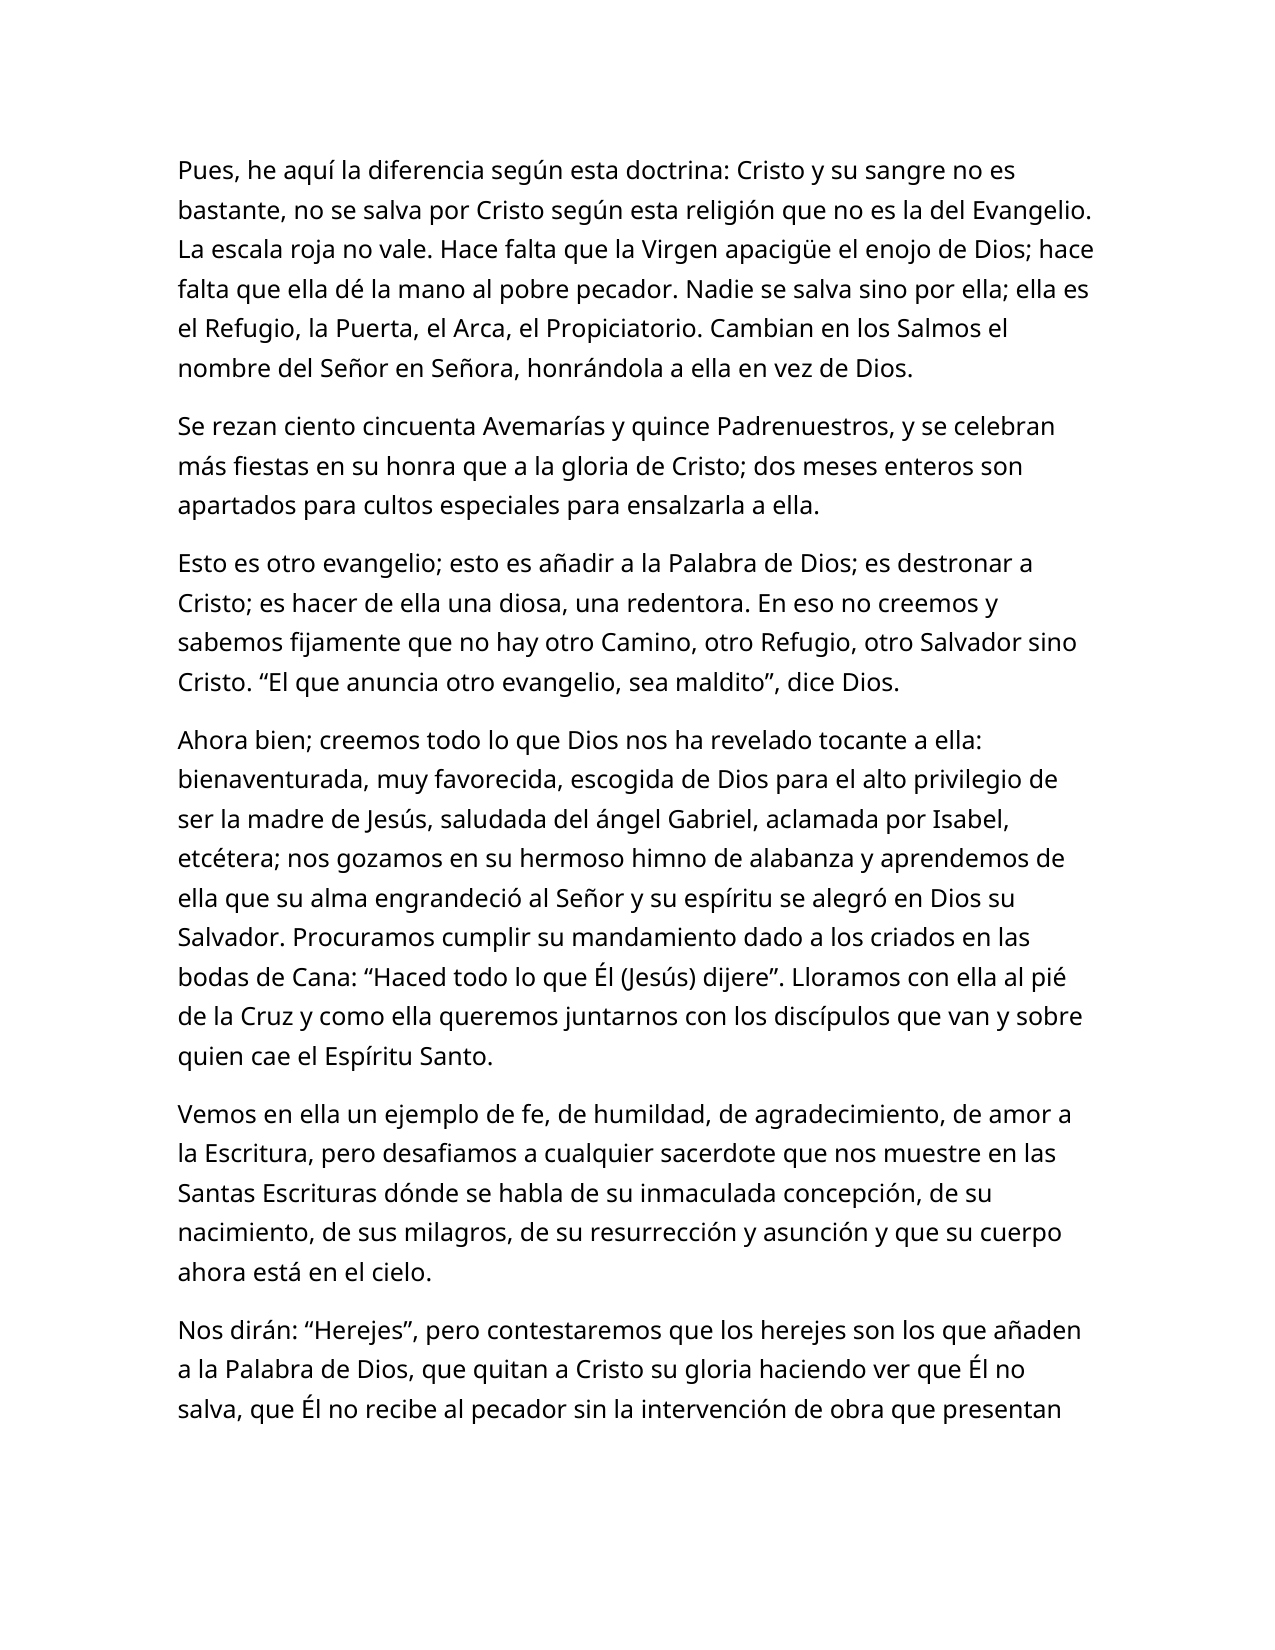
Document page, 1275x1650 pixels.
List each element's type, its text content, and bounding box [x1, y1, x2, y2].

text Esto es otro evangelio; esto es añadir a la Palabra de Dios; es destronar a Cristo; es hacer de ella una diosa, una redentora. En eso no creemos y sabemos fijamente que no hay otro Camino, otro Refugio, otro Salvador sino Cristo. “El que anuncia otro evangelio, sea maldito”, dice Dios. [177, 540, 1098, 698]
text Ahora bien; creemos todo lo que Dios nos ha revelado tocante a ella: bienaventurada, muy favorecida, escogida de Dios para el alto privilegio de ser la madre de Jesús, saludada del ángel Gabriel, aclamada por Isabel, etcétera; nos gozamos en su hermoso himno de alabanza y aprendemos de ella que su alma engrandeció al Señor y su espíritu se alegró en Dios su Salvador. Procuramos cumplir su mandamiento dado a los criados en las bodas de Cana: “Haced todo lo que Él (Jesús) dijere”. Lloramos con ella al pié de la Cruz y como ella queremos juntarnos con los discípulos que van y sobre quien cae el Espíritu Santo. [177, 717, 1098, 1072]
text Vemos en ella un ejemplo de fe, de humildad, de agradecimiento, de amor a la Escritura, pero desafiamos a cualquier sacerdote que nos muestre en las Santas Escrituras dónde se habla de su inmaculada concepción, de su nacimiento, de sus milagros, de su resurrección y asunción y que su cuerpo ahora está en el cielo. [177, 1091, 1098, 1288]
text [177, 1307, 1098, 1426]
text Pues, he aquí la diferencia según esta doctrina: Cristo y su sangre no es bastante, no se salva por Cristo según esta religión que no es la del Evangelio. La escala roja no vale. Hace falta que la Virgen apacigüe el enojo de Dios; hace falta que ella dé la mano al pobre pecador. Nadie se salva sino por ella; ella es el Refugio, la Puerta, el Arca, el Propiciatorio. Cambian en los Salmos el nombre del Señor en Señora, honrándola a ella en vez de Dios. [177, 148, 1098, 384]
text Se rezan ciento cincuenta Avemarías y quince Padrenuestros, y se celebran más fiestas en su honra que a la gloria de Cristo; dos meses enteros son apartados para cultos especiales para ensalzarla a ella. [177, 403, 1098, 522]
